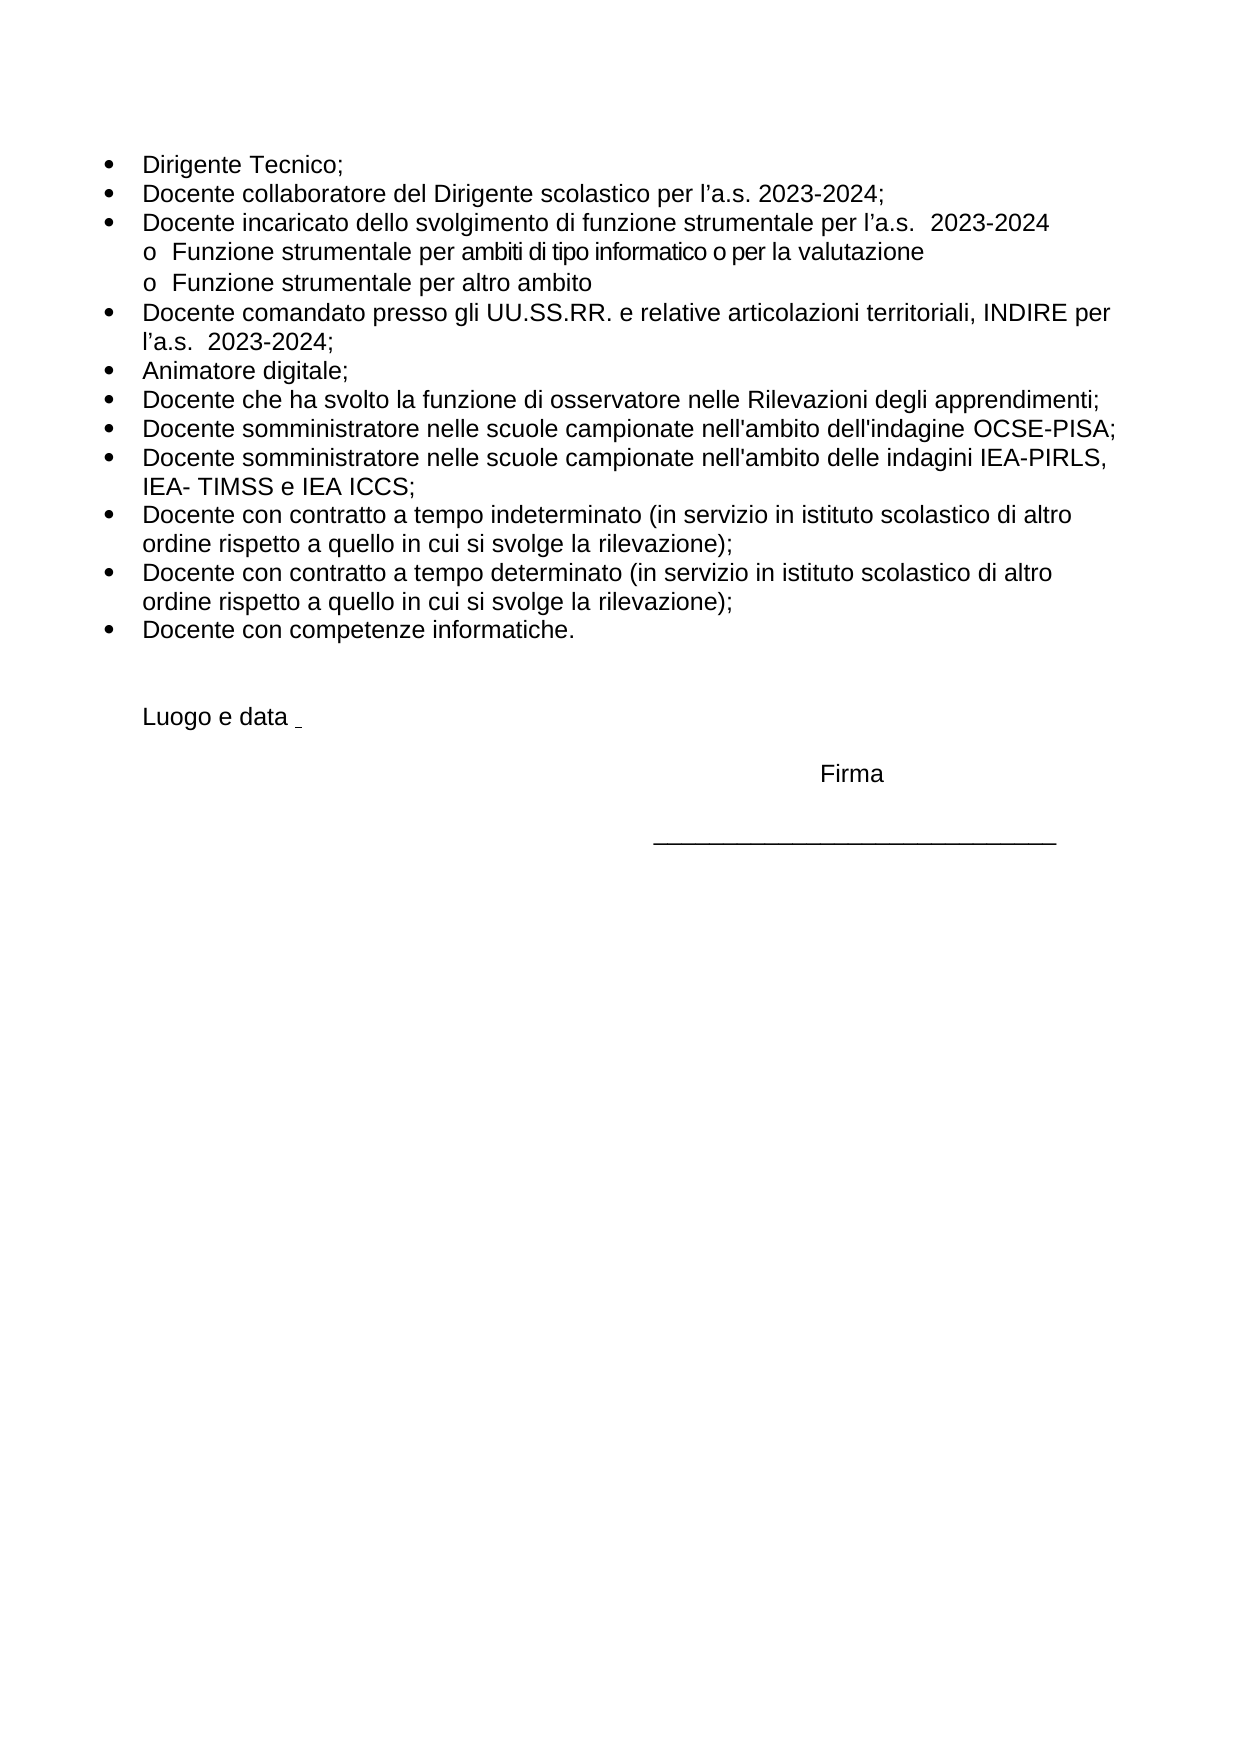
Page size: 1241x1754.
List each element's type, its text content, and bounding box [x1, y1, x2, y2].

text Luogo e data [142, 702, 1128, 731]
list Docente con contratto a tempo indeterminato (in servizio in istituto scolastico di altro ordine rispetto a quello in cui si svolge la rilevazione); [104, 500, 1128, 558]
list Docente incaricato dello svolgimento di funzione strumentale per l’a.s. 2023-2024 [104, 208, 1128, 237]
list Docente con contratto a tempo determinato (in servizio in istituto scolastico di altro ordine rispetto a quello in cui si svolge la rilevazione); [104, 558, 1128, 615]
list Docente comandato presso gli UU.SS.RR. e relative articolazioni territoriali, INDIRE per l’a.s. 2023-2024; [104, 298, 1128, 356]
list Docente somministratore nelle scuole campionate nell'ambito dell'indagine OCSE-PISA; [104, 414, 1128, 443]
list Funzione strumentale per ambiti di tipo informatico o per la valutazione [142, 237, 1128, 267]
list Funzione strumentale per altro ambito [142, 267, 1128, 298]
list Animatore digitale; [104, 356, 1128, 385]
text Firma [142, 759, 1128, 788]
text _____________________________ [142, 817, 1128, 846]
list Docente che ha svolto la funzione di osservatore nelle Rilevazioni degli apprendimenti; [104, 385, 1128, 414]
list Docente somministratore nelle scuole campionate nell'ambito delle indagini IEA-PIRLS, IEA- TIMSS e IEA ICCS; [104, 443, 1128, 500]
list Docente collaboratore del Dirigente scolastico per l’a.s. 2023-2024; [104, 179, 1128, 208]
list Dirigente Tecnico; [104, 150, 1128, 179]
list Docente con competenze informatiche. [104, 615, 1128, 644]
